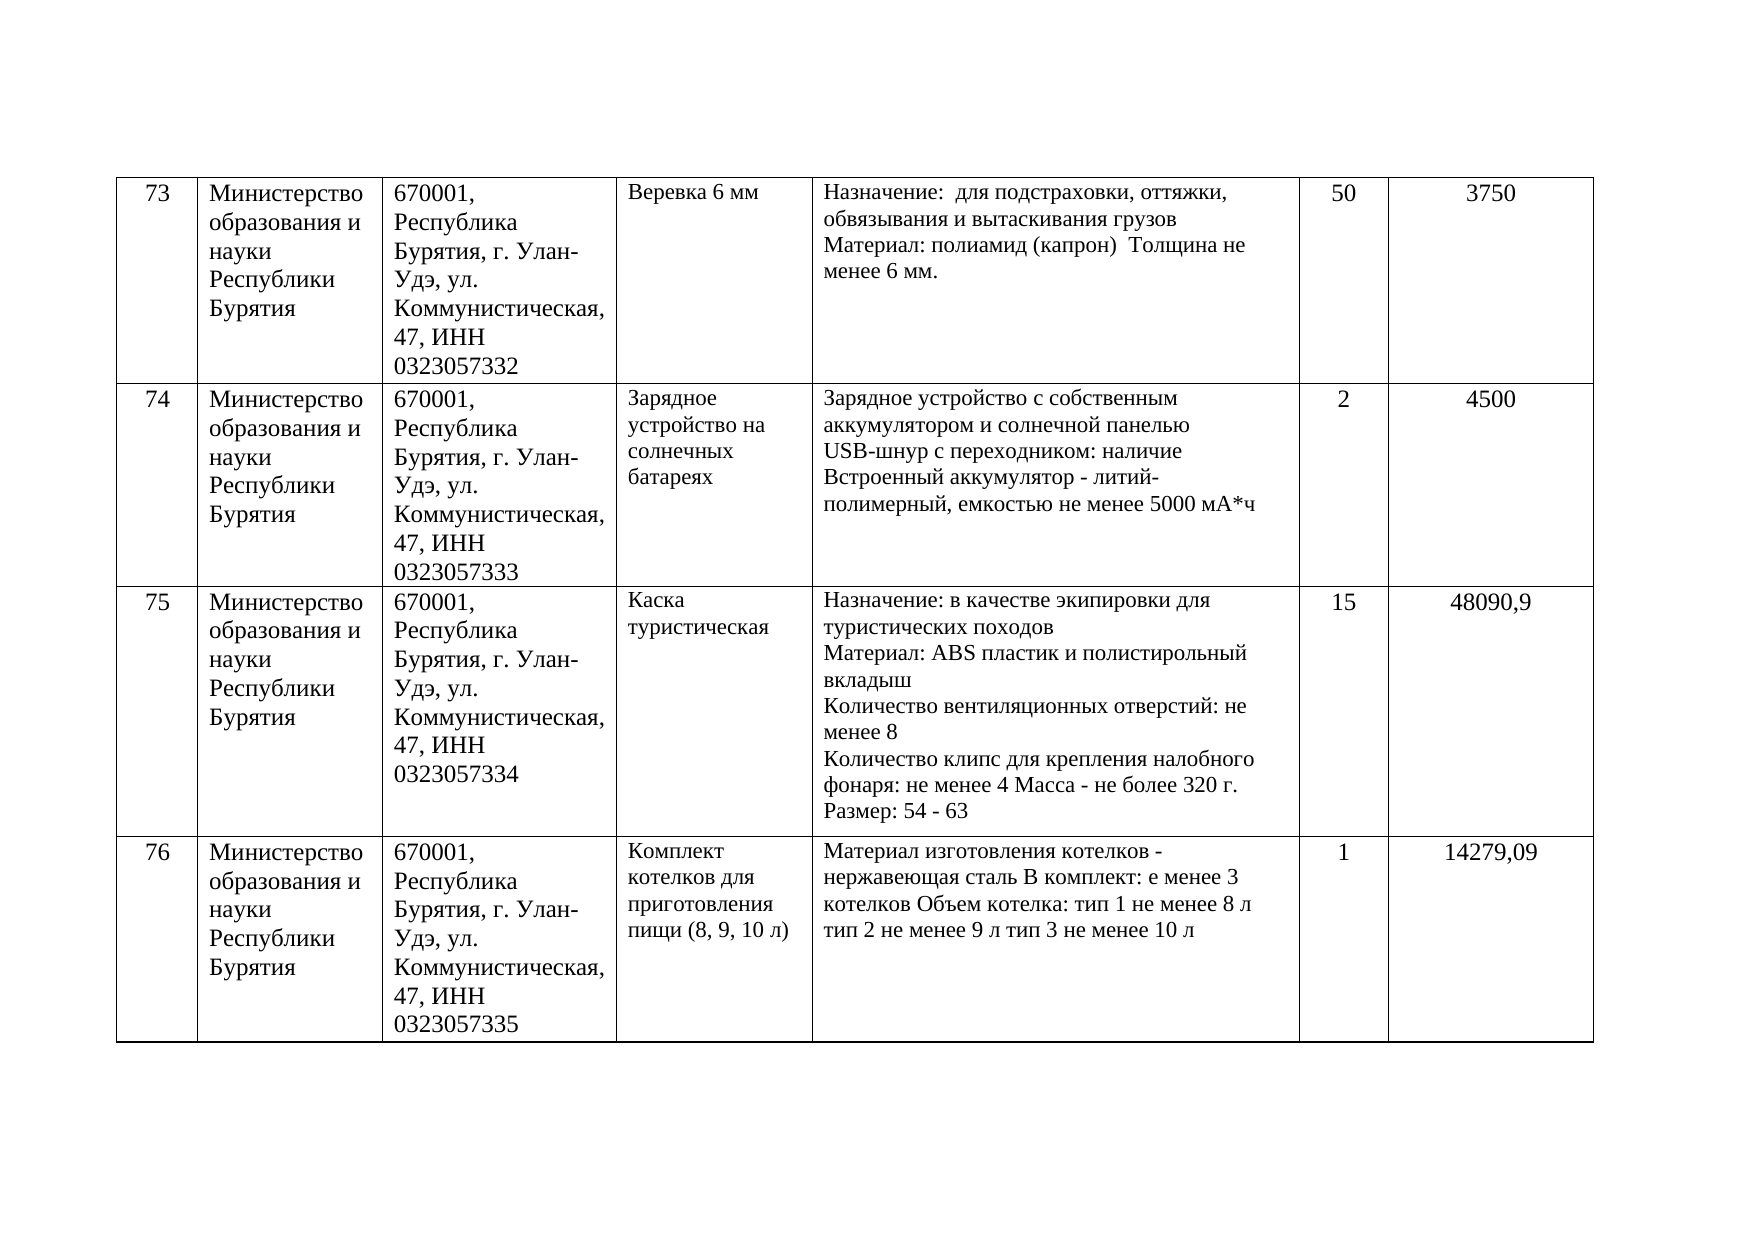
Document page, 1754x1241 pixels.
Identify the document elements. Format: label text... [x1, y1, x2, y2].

table_cell 4500 [1389, 384, 1593, 586]
table_cell 50 [1300, 178, 1388, 383]
table_cell 670001, Республика Бурятия, г. Улан-Удэ, ул. Коммунистическая, 47, ИНН 0323057332 [383, 178, 616, 383]
table_cell 14279,09 [1389, 837, 1593, 1041]
table_cell Материал изготовления котелков - нержавеющая сталь В комплект: е менее 3 котелков Объем котелка: тип 1 не менее 8 л тип 2 не менее 9 л тип 3 не менее 10 л [813, 837, 1299, 1041]
table_cell 2 [1300, 384, 1388, 586]
table_cell 670001, Республика Бурятия, г. Улан-Удэ, ул. Коммунистическая, 47, ИНН 0323057334 [383, 587, 616, 836]
table_cell Комплект котелков для приготовления пищи (8, 9, 10 л) [617, 837, 812, 1041]
table_cell 74 [117, 384, 197, 586]
table_cell 670001, Республика Бурятия, г. Улан-Удэ, ул. Коммунистическая, 47, ИНН 0323057333 [383, 384, 616, 586]
table_cell 3750 [1389, 178, 1593, 383]
table_cell Каска туристическая [617, 587, 812, 836]
table_cell 1 [1300, 837, 1388, 1041]
table_cell Назначение: для подстраховки, оттяжки, обвязывания и вытаскивания грузов Материал: полиамид (капрон) Толщина не менее 6 мм. [813, 178, 1299, 383]
table_cell Веревка 6 мм [617, 178, 812, 383]
table_cell 75 [117, 587, 197, 836]
table_cell 670001, Республика Бурятия, г. Улан-Удэ, ул. Коммунистическая, 47, ИНН 0323057335 [383, 837, 616, 1041]
table_cell 73 [117, 178, 197, 383]
table_cell Зарядное устройство с собственным аккумулятором и солнечной панелью USB-шнур с переходником: наличие Встроенный аккумулятор - литий-полимерный, емкостью не менее 5000 мА*ч [813, 384, 1299, 586]
table_cell Министерство образования и науки Республики Бурятия [198, 587, 382, 836]
table_cell Назначение: в качестве экипировки для туристических походов Материал: ABS пластик и полистирольный вкладыш Количество вентиляционных отверстий: не менее 8 Количество клипс для крепления налобного фонаря: не менее 4 Масса - не более 320 г. Размер: 54 - 63 [813, 587, 1299, 836]
table_cell Зарядное устройство на солнечных батареях [617, 384, 812, 586]
table_cell 48090,9 [1389, 587, 1593, 836]
table_cell Министерство образования и науки Республики Бурятия [198, 384, 382, 586]
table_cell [198, 837, 382, 1041]
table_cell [198, 178, 382, 383]
table_cell 76 [117, 837, 197, 1041]
table_cell 15 [1300, 587, 1388, 836]
